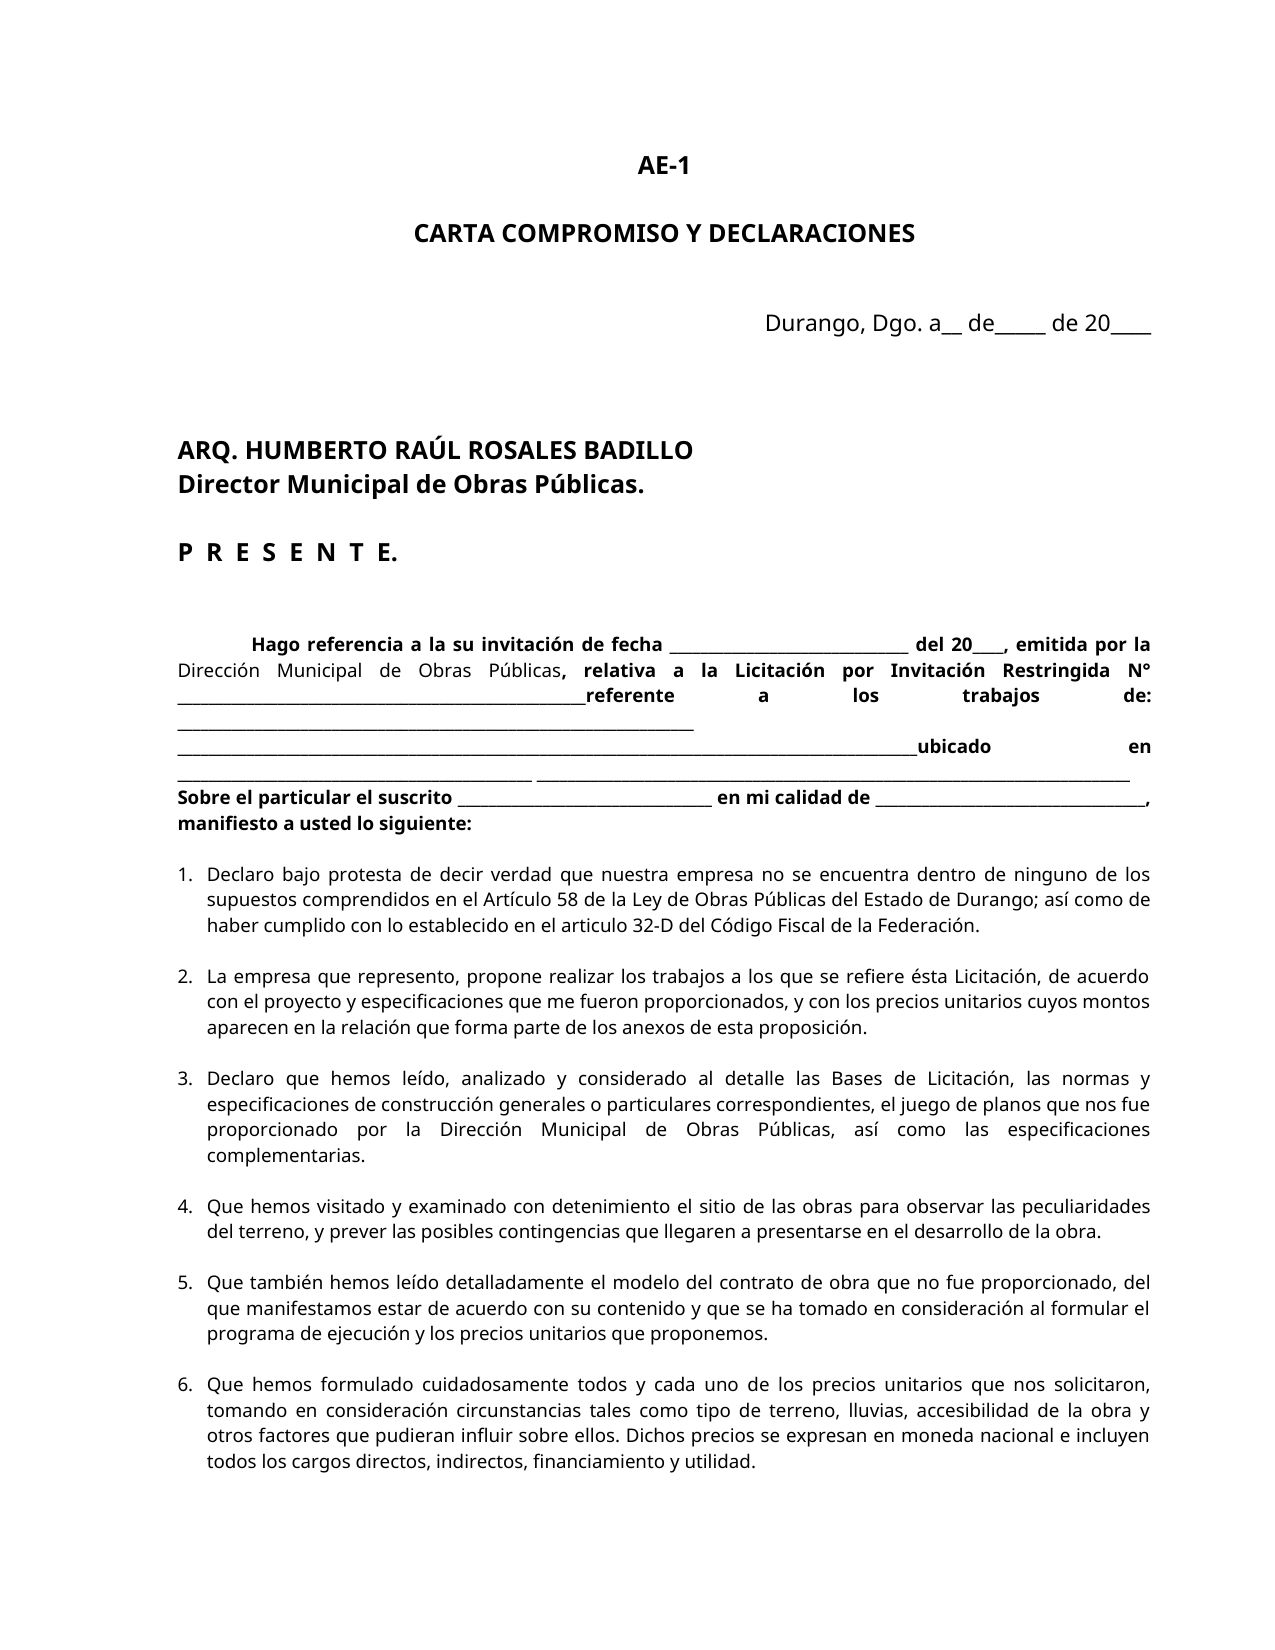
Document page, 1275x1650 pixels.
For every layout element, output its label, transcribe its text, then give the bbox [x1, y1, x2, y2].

text CARTA COMPROMISO Y DECLARACIONES [177, 216, 1152, 250]
list Declaro bajo protesta de decir verdad que nuestra empresa no se encuentra dentro de ninguno de los supuestos comprendidos en el Artículo 58 de de Obras Públicas del Estado de Durango; así como de haber cumplido con lo establecido en el articulo 32-D del Código Fiscal de [177, 861, 1152, 938]
text ________________________________________________________________________________________________ubicado en ______________________________________________ _____________________________________________________________________________ [177, 733, 1152, 784]
list Declaro que hemos leído, analizado y considerado al detalle las Bases de Licitación, las normas y especificaciones de construcción generales o particulares correspondientes, el juego de planos que nos fue proporcionado por la Dirección Municipal de Obras Públicas, así como las especificaciones complementarias. [177, 1065, 1152, 1167]
text P R E S E N T E. [177, 535, 1152, 569]
list Que hemos formulado cuidadosamente todos y cada uno de los precios unitarios que nos solicitaron, tomando en consideración circunstancias tales como tipo de terreno, lluvias, accesibilidad de la obra y otros factores que pudieran influir sobre ellos. Dichos precios se expresan en moneda nacional e incluyen todos los cargos directos, indirectos, financiamiento y utilidad. [177, 1372, 1152, 1474]
list La empresa que represento, propone realizar los trabajos a los que se refiere ésta Licitación, de acuerdo con el proyecto y especificaciones que me fueron proporcionados, y con los precios unitarios cuyos montos aparecen en la relación que forma parte de los anexos de esta proposición. [177, 963, 1152, 1040]
list Que también hemos leído detalladamente el modelo del contrato de obra que no fue proporcionado, del que manifestamos estar de acuerdo con su contenido y que se ha tomado en consideración al formular el programa de ejecución y los precios unitarios que proponemos. [177, 1269, 1152, 1346]
text Sobre el particular el suscrito _________________________________ en mi calidad de ___________________________________, manifiesto a usted lo siguiente: [177, 784, 1152, 836]
text AE-1 [177, 148, 1152, 182]
list Que hemos visitado y examinado con detenimiento el sitio de las obras para observar las peculiaridades del terreno, y prever las posibles contingencias que llegaren a presentarse en el desarrollo de la obra. [177, 1193, 1152, 1244]
text ARQ. HUMBERTO RAÚL ROSALES BADILLO [177, 433, 1152, 467]
text Director Municipal de Obras Públicas. [177, 467, 1152, 501]
text Durango, Dgo. a__ de_____ de 20____ [177, 307, 1152, 339]
text Hago referencia a la su invitación de fecha _______________________________ del 20____, emitida por la Dirección Municipal de Obras Públicas, relativa a por Invitación Restringida N° _____________________________________________________referente a los trabajos de: ___________________________________________________________________ [177, 631, 1152, 733]
